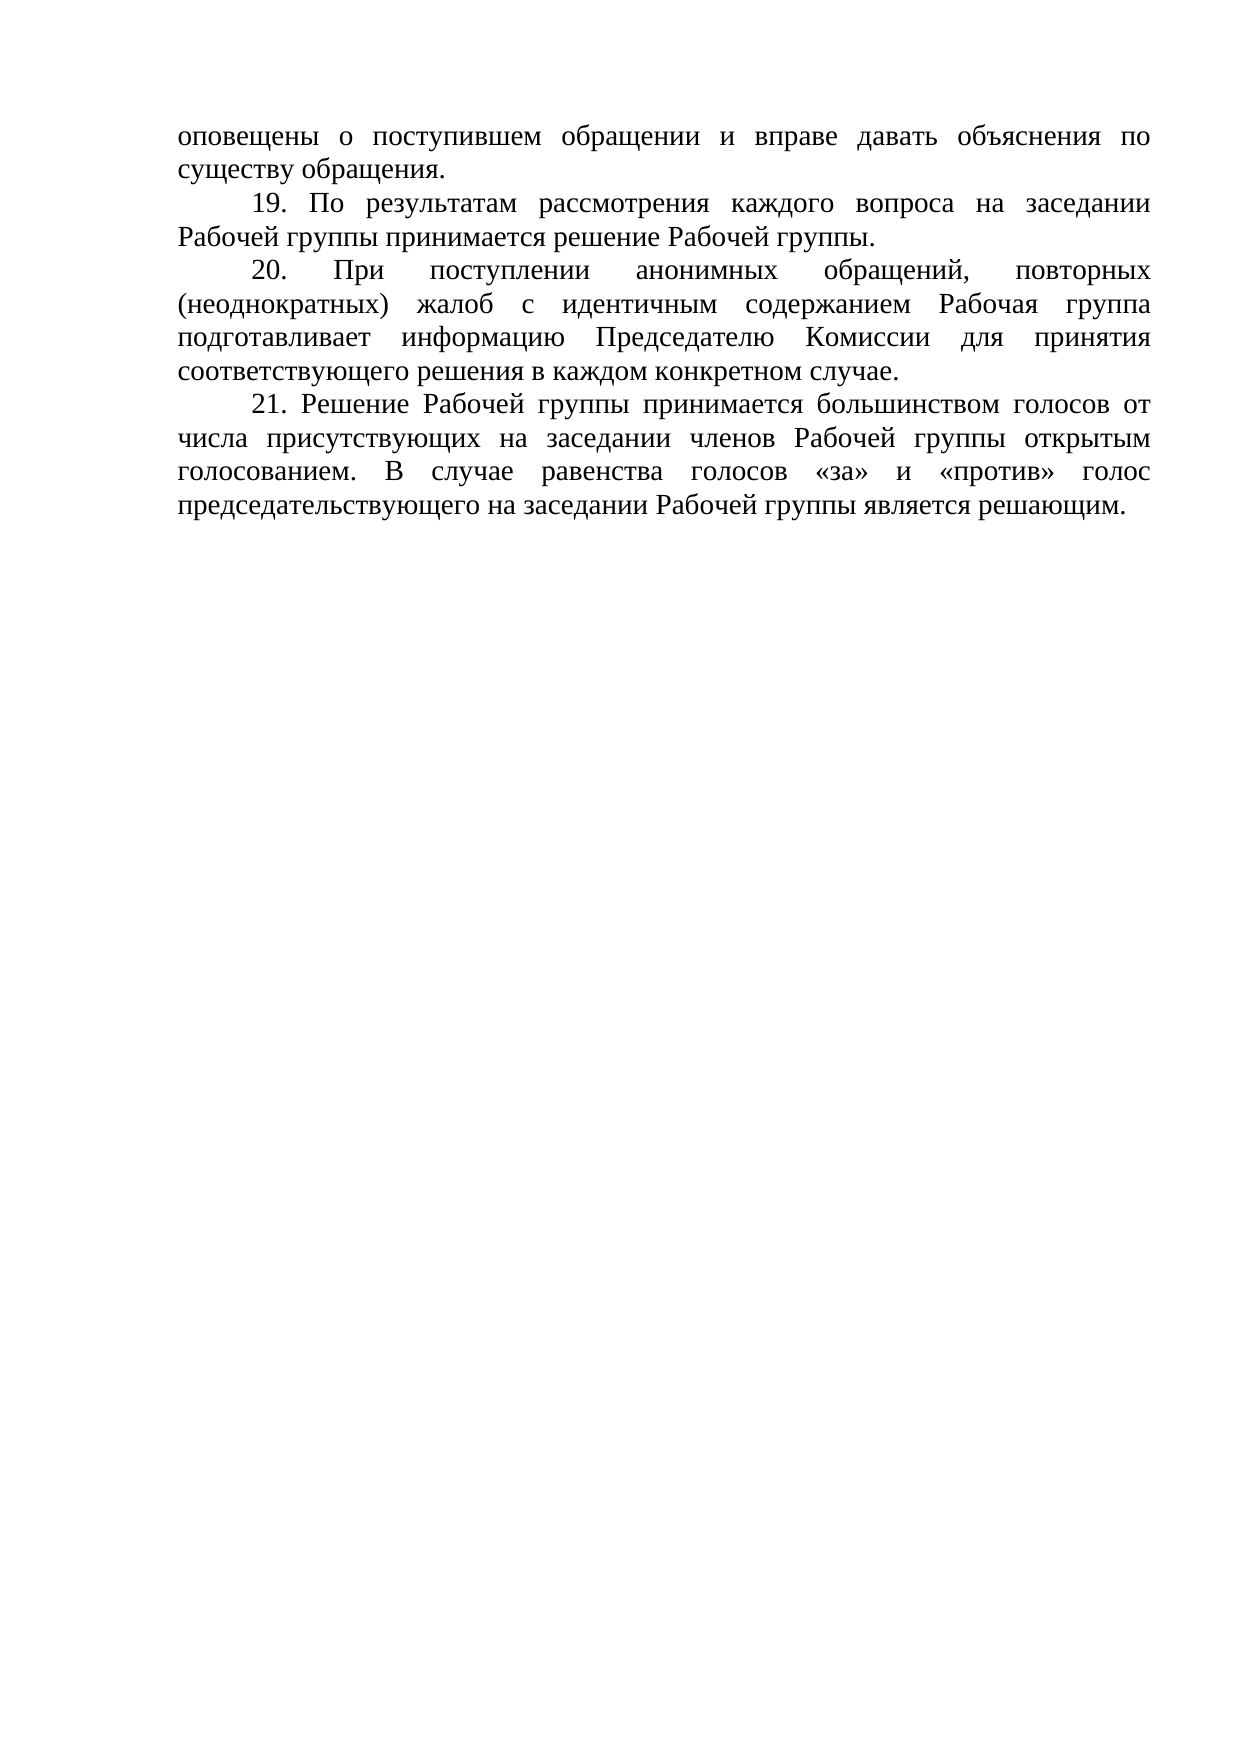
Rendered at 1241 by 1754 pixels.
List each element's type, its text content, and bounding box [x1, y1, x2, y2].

text 21. Решение Рабочей группы принимается большинством голосов от числа присутствующих на заседании членов Рабочей группы открытым голосованием. В случае равенства голосов «за» и «против» голос председательствующего на заседании Рабочей группы является решающим. [177, 386, 1152, 521]
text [177, 118, 1152, 185]
text 20. При поступлении анонимных обращений, повторных (неоднократных) жалоб с идентичным содержанием Рабочая группа подготавливает информацию Председателю Комиссии для принятия соответствующего решения в каждом конкретном случае. [177, 252, 1152, 386]
text 19. По результатам рассмотрения каждого вопроса на заседании Рабочей группы принимается решение Рабочей группы. [177, 185, 1152, 252]
